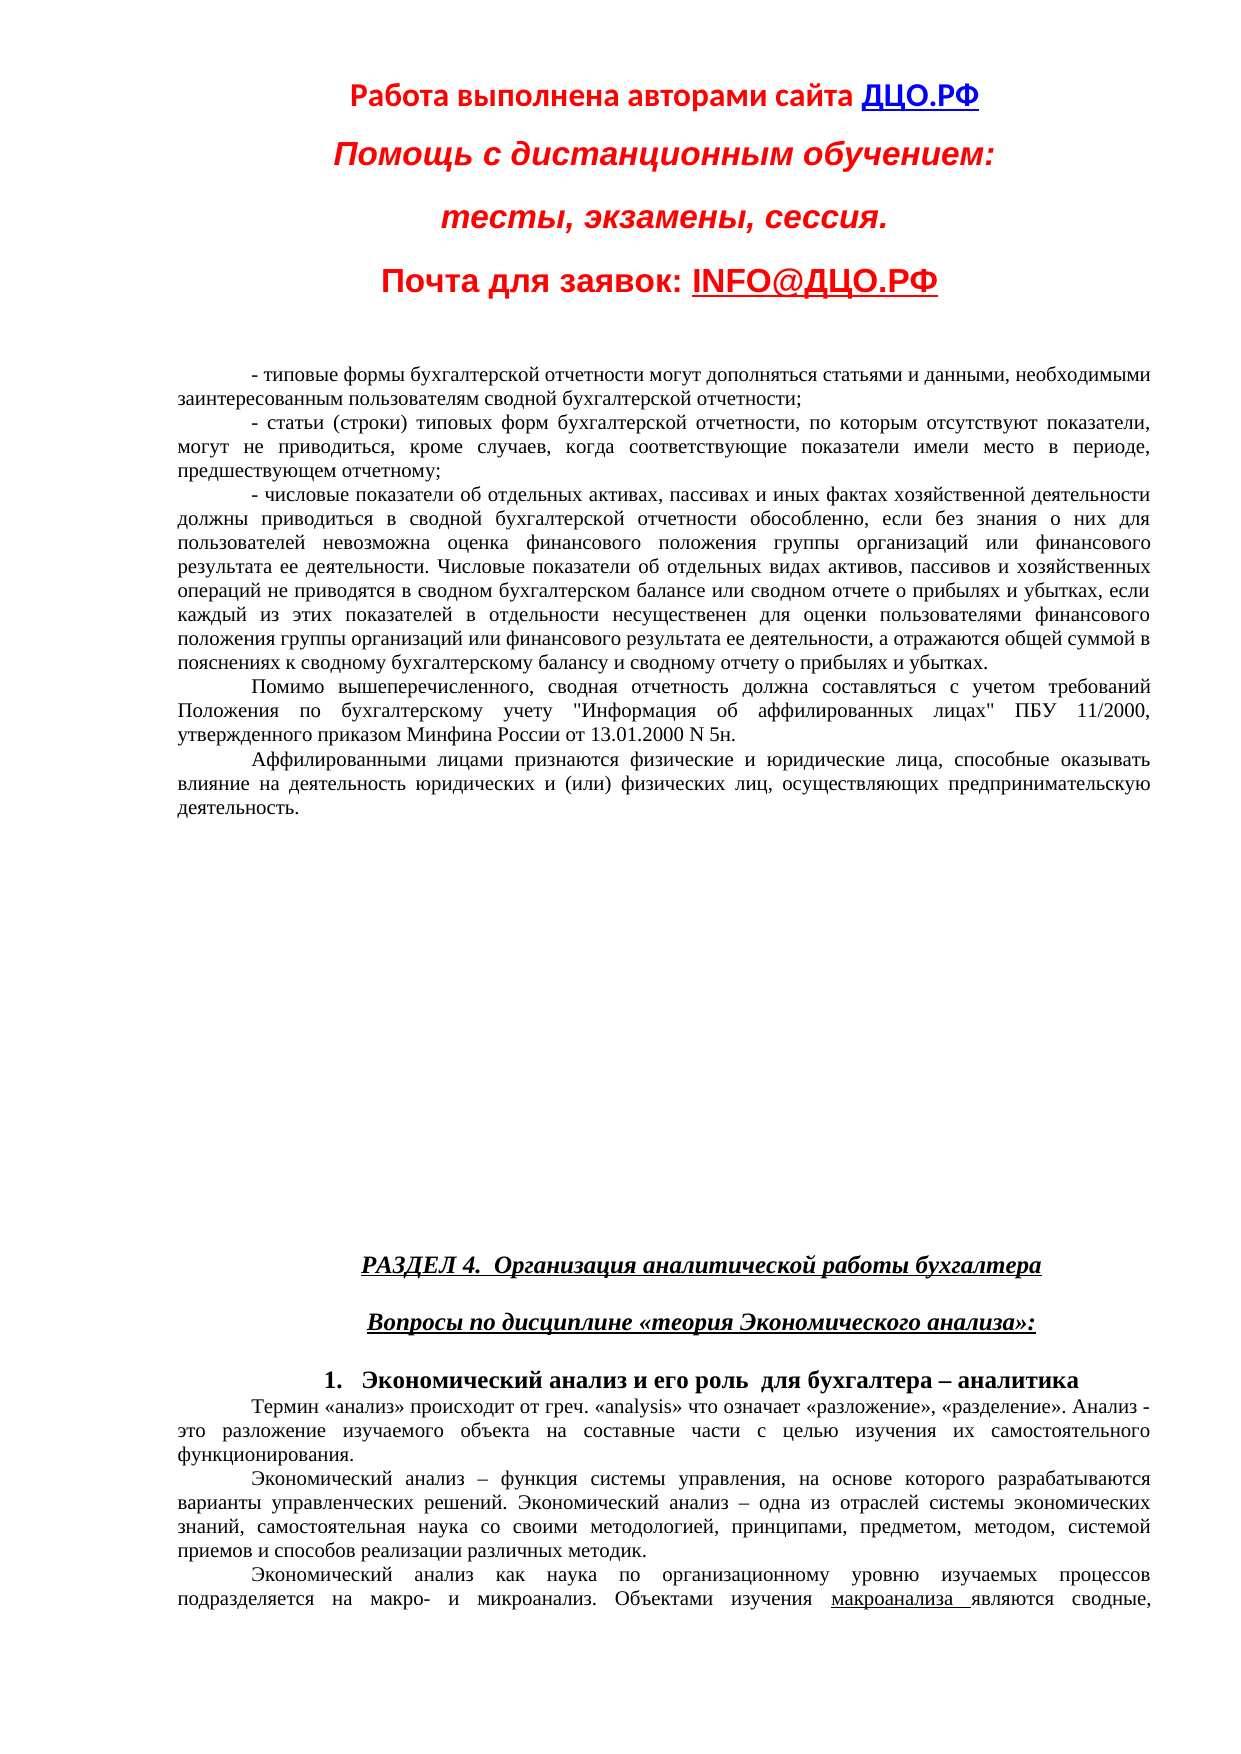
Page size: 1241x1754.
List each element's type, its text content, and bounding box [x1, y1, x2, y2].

text Помимо вышеперечисленного, сводная отчетность должна составляться с учетом требований Положения по бухгалтерскому учету "Информация об аффилированных лицах" ПБУ 11/2000, утвержденного приказом Минфина России от 13.01.2000 N 5н. [177, 674, 1152, 746]
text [177, 1562, 1152, 1610]
text РАЗДЕЛ 4. Организация аналитической работы бухгалтера [177, 1250, 1152, 1279]
text - типовые формы бухгалтерской отчетности могут дополняться статьями и данными, необходимыми заинтересованным пользователям сводной бухгалтерской отчетности; [177, 361, 1152, 409]
text - числовые показатели об отдельных активах, пассивах и иных фактах хозяйственной деятельности должны приводиться в сводной бухгалтерской отчетности обособленно, если без знания о них для пользователей невозможна оценка финансового положения группы организаций или финансового результата ее деятельности. Числовые показатели об отдельных видах активов, пассивов и хозяйственных операций не приводятся в сводном бухгалтерском балансе или сводном отчете о прибылях и убытках, если каждый из этих показателей в отдельности несущественен для оценки пользователями финансового положения группы организаций или финансового результата ее деятельности, а отражаются общей суммой в пояснениях к сводному бухгалтерскому балансу и сводному отчету о прибылях и убытках. [177, 482, 1152, 674]
text Экономический анализ – функция системы управления, на основе которого разрабатываются варианты управленческих решений. Экономический анализ – одна из отраслей системы экономических знаний, самостоятельная наука со своими методологией, принципами, предметом, методом, системой приемов и способов реализации различных методик. [177, 1466, 1152, 1562]
list Экономический анализ и его роль для бухгалтера – аналитика [251, 1365, 1152, 1394]
text Термин «анализ» происходит от греч. «analysis» что означает «разложение», «разделение». Анализ - это разложение изучаемого объекта на составные части с целью изучения их самостоятельного функционирования. [177, 1394, 1152, 1466]
text Аффилированными лицами признаются физические и юридические лица, способные оказывать влияние на деятельность юридических и (или) физических лиц, осуществляющих предпринимательскую деятельность. [177, 746, 1152, 819]
text - статьи (строки) типовых форм бухгалтерской отчетности, по которым отсутствуют показатели, могут не приводиться, кроме случаев, когда соответствующие показатели имели место в периоде, предшествующем отчетному; [177, 409, 1152, 482]
text Вопросы по дисциплине «теория Экономического анализа»: [177, 1307, 1152, 1336]
